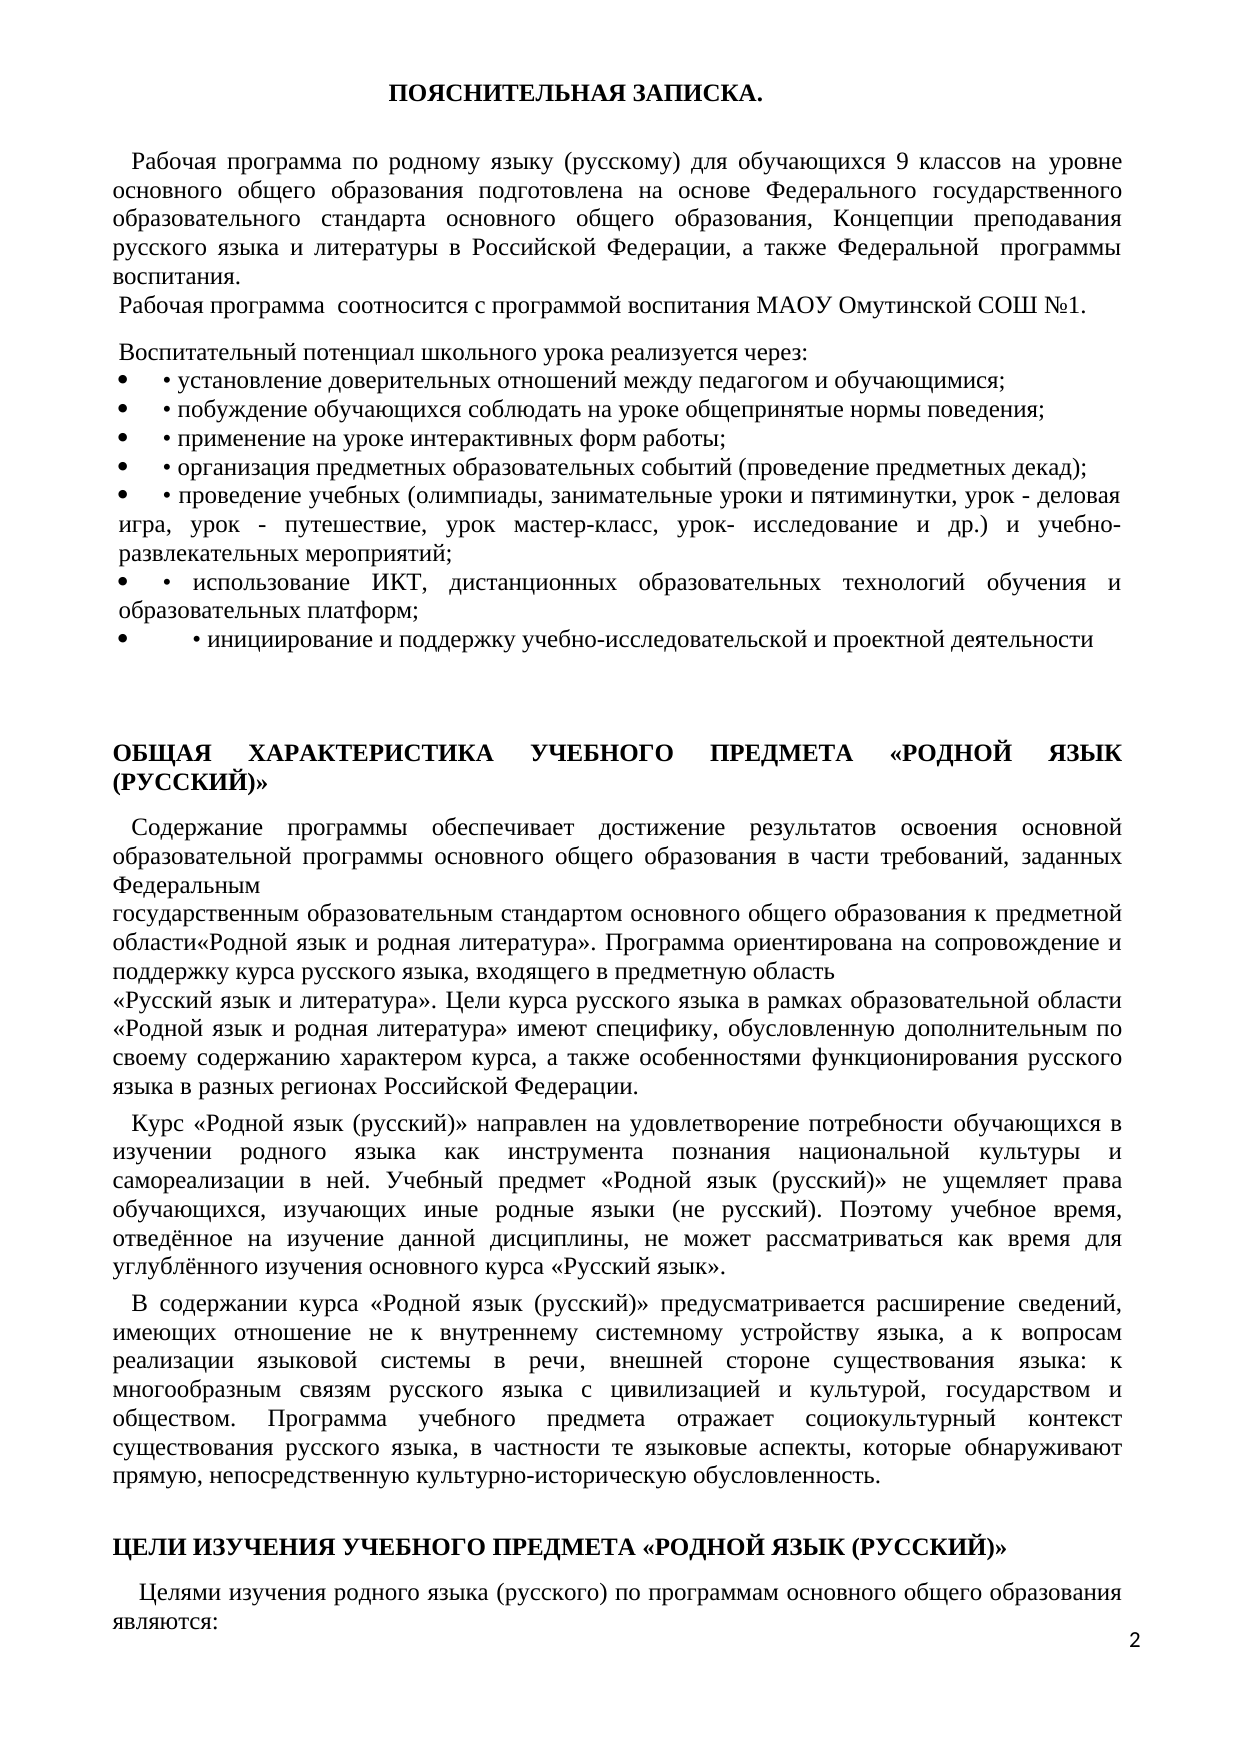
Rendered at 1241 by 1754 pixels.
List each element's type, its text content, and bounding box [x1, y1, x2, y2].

text Воспитательный потенциал школьного урока реализуется через: [118, 337, 1122, 366]
text ПОЯСНИТЕЛЬНАЯ ЗАПИСКА. [59, 78, 1092, 107]
text Целями изучения родного языка (русского) по программам основного общего образования являются: [112, 1577, 1122, 1635]
text государственным образовательным стандартом основного общего образования к предметной области«Родной язык и родная литература». Программа ориентирована на сопровождение и поддержку курса русского языка, входящего в предметную область [112, 898, 1122, 985]
list • применение на уроке интерактивных форм работы; [118, 423, 1122, 452]
subtitle ЦЕЛИ ИЗУЧЕНИЯ УЧЕБНОГО ПРЕДМЕТА «РОДНОЙ ЯЗЫК (РУССКИЙ)» [112, 1532, 1122, 1561]
list • проведение учебных (олимпиады, занимательные уроки и пятиминутки, урок - деловая игра, урок - путешествие, урок мастер-класс, урок- исследование и др.) и учебно-развлекательных мероприятий; [118, 481, 1122, 567]
list • инициирование и поддержку учебно-исследовательской и проектной деятельности [118, 624, 1122, 653]
text Курс «Родной язык (русский)» направлен на удовлетворение потребности обучающихся в изучении родного языка как инструмента познания национальной культуры и самореализации в ней. Учебный предмет «Родной язык (русский)» не ущемляет права обучающихся, изучающих иные родные языки (не русский). Поэтому учебное время, отведённое на изучение данной дисциплины, не может рассматриваться как время для углублённого изучения основного курса «Русский язык». [112, 1108, 1122, 1280]
subtitle ОБЩАЯ ХАРАКТЕРИСТИКА УЧЕБНОГО ПРЕДМЕТА «РОДНОЙ ЯЗЫК (РУССКИЙ)» [112, 738, 1122, 796]
text «Русский язык и литература». Цели курса русского языка в рамках образовательной области «Родной язык и родная литература» имеют специфику, обусловленную дополнительным по своему содержанию характером курса, а также особенностями функционирования русского языка в разных регионах Российской Федерации. [112, 985, 1122, 1100]
list • организация предметных образовательных событий (проведение предметных декад); [118, 452, 1122, 481]
text Содержание программы обеспечивает достижение результатов освоения основной образовательной программы основного общего образования в части требований, заданных Федеральным [112, 812, 1122, 898]
text В содержании курса «Родной язык (русский)» предусматривается расширение сведений, имеющих отношение не к внутреннему системному устройству языка, а к вопросам реализации языковой системы в речи‚ внешней стороне существования языка: к многообразным связям русского языка с цивилизацией и культурой, государством и обществом. Программа учебного предмета отражает социокультурный контекст существования русского языка, в частности те языковые аспекты, которые обнаруживают прямую, непосредственную культурно-историческую обусловленность. [112, 1288, 1122, 1489]
list • побуждение обучающихся соблюдать на уроке общепринятые нормы поведения; [118, 394, 1122, 423]
text Рабочая программа соотносится с программой воспитания МАОУ Омутинской СОШ №1. [118, 290, 1122, 318]
list • установление доверительных отношений между педагогом и обучающимися; [118, 366, 1122, 394]
text Рабочая программа по родному языку (русскому) для обучающихся 9 классов на уровне основного общего образования подготовлена на основе Федерального государственного образовательного стандарта основного общего образования, Концепции преподавания русского языка и литературы в Российской Федерации, а также Федеральной программы воспитания. [112, 146, 1122, 290]
list • использование ИКТ, дистанционных образовательных технологий обучения и образовательных платформ; [118, 567, 1122, 624]
